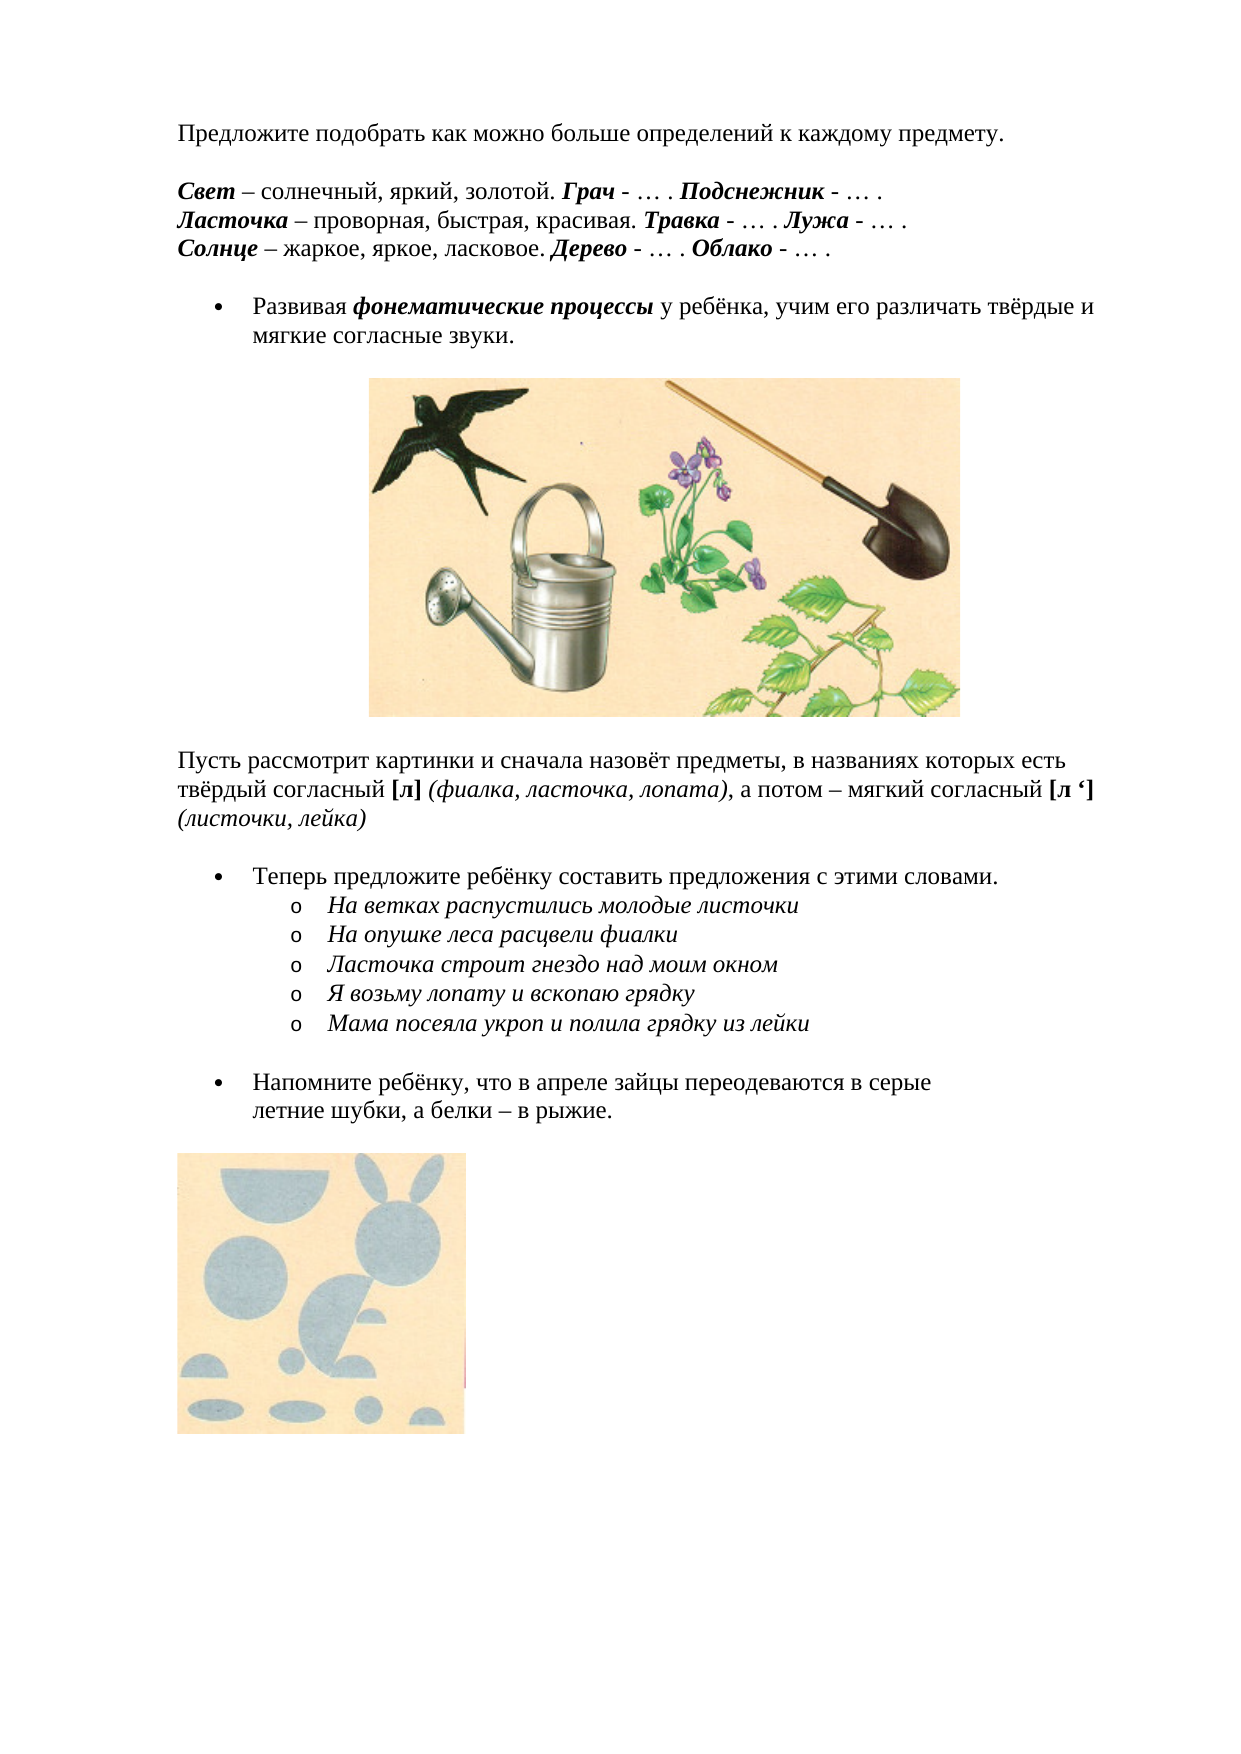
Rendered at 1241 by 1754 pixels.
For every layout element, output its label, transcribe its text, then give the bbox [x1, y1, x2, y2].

list Я возьму лопату и вскопаю грядку [290, 978, 1152, 1008]
list Развивая фонематические процессы у ребёнка, учим его различать твёрдые и мягкие согласные звуки. [215, 291, 1152, 349]
list Мама посеяла укроп и полила грядку из лейки [290, 1008, 1152, 1038]
list На опушке леса расцвели фиалки [290, 919, 1152, 949]
list Теперь предложите ребёнку составить предложения с этими словами. [215, 861, 1152, 890]
list Ласточка строит гнездо над моим окном [290, 949, 1152, 978]
picture [177, 1153, 466, 1434]
list На ветках распустились молодые листочки [290, 890, 1152, 919]
list Напомните ребёнку, что в апреле зайцы переодеваются в серые летние шубки, а белки – в рыжие. [215, 1067, 1152, 1124]
text Предложите подобрать как можно больше определений к каждому предмету. [177, 118, 1152, 147]
text Пусть рассмотрит картинки и сначала назовёт предметы, в названиях которых есть твёрдый согласный [л] (фиалка, ласточка, лопата), а потом – мягкий согласный [л ‘] (листочки, лейка) [177, 746, 1152, 832]
text Свет – солнечный, яркий, золотой. Грач - … . Подснежник - … . Ласточка – проворная, быстрая, красивая. Травка - … . Лужа - … . Солнце – жаркое, яркое, ласковое. Дерево - … . Облако - … . [177, 176, 1152, 262]
picture [368, 378, 961, 717]
